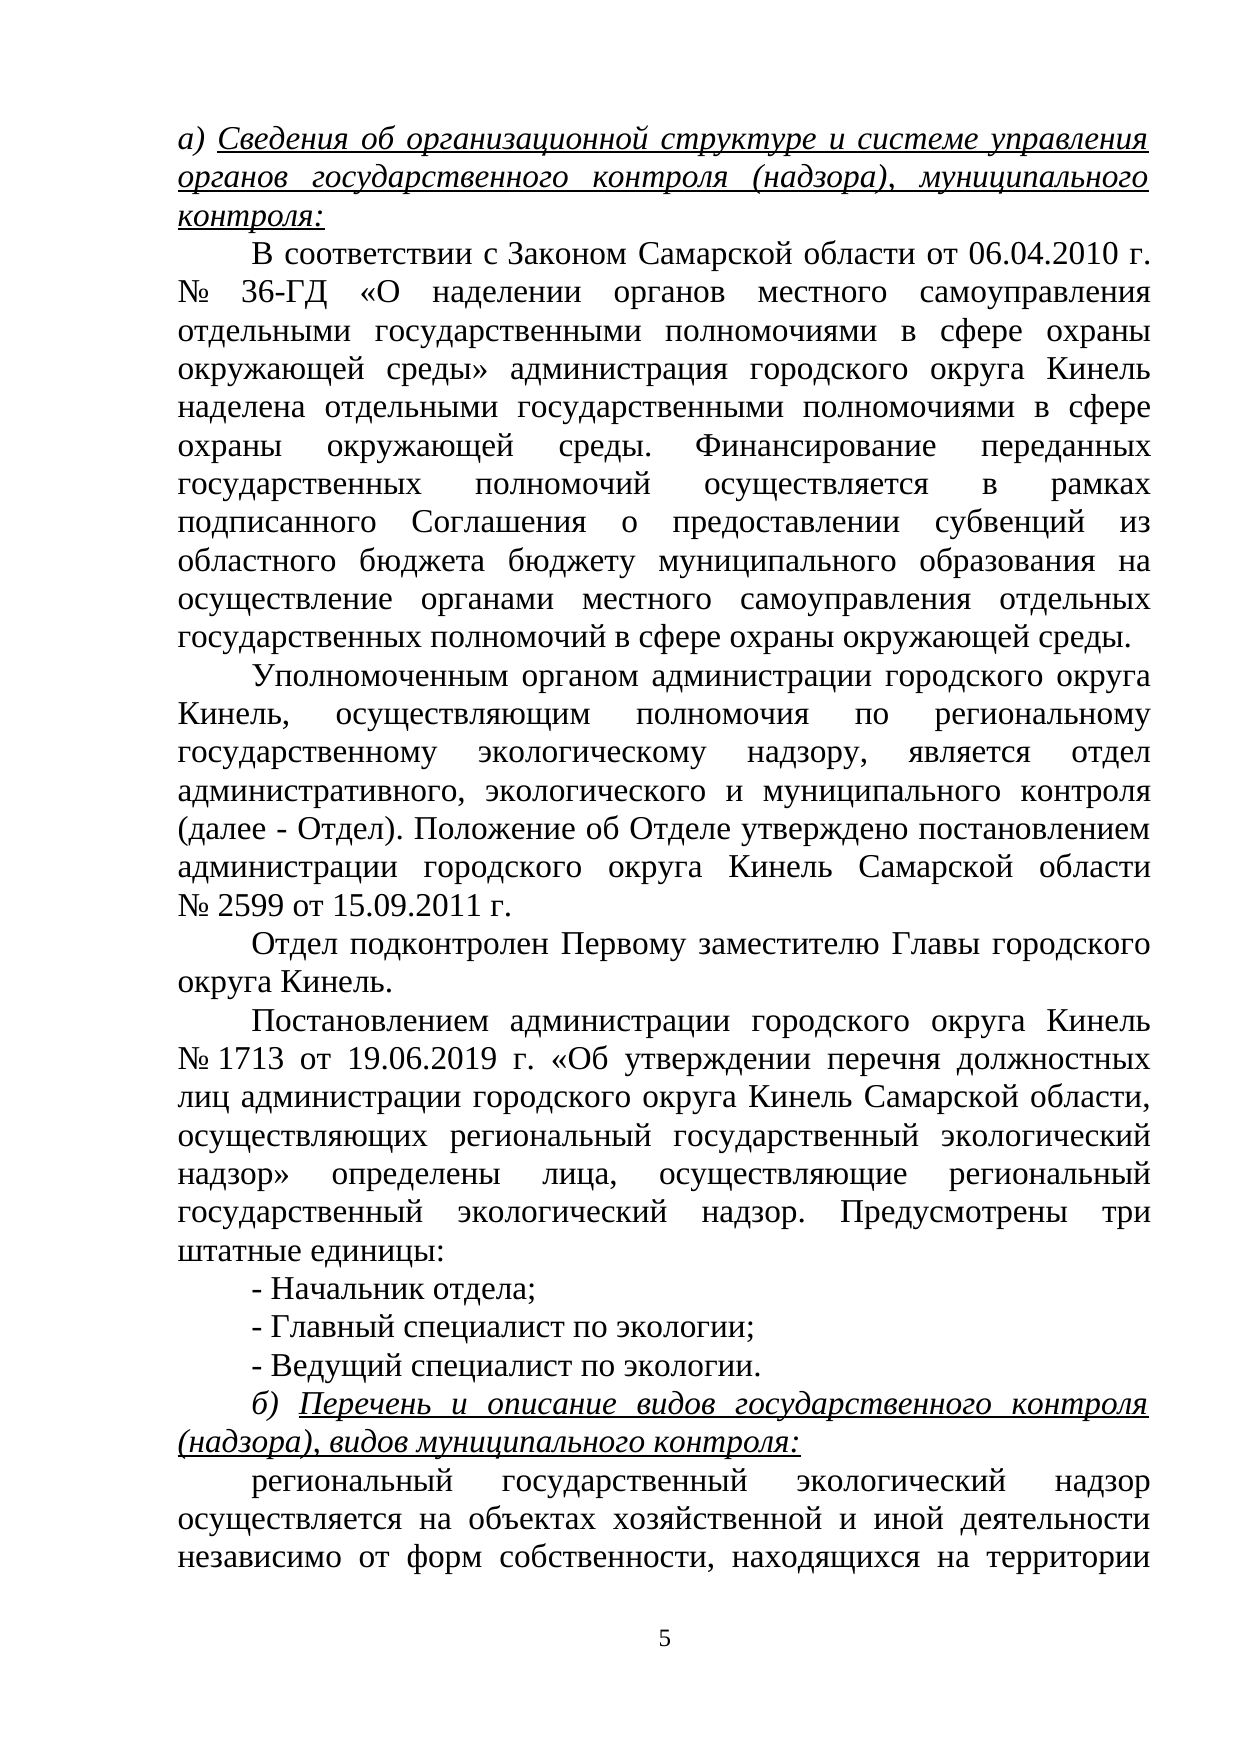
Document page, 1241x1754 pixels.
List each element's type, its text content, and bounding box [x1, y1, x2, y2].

text - Ведущий специалист по экологии. [177, 1345, 1152, 1383]
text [177, 1460, 1152, 1575]
text - Начальник отдела; [177, 1268, 1152, 1306]
text - Главный специалист по экологии; [177, 1306, 1152, 1345]
text а) Сведения об организационной структуре и системе управления органов государственного контроля (надзора), муниципального контроля: [177, 118, 1152, 233]
text В соответствии с Законом Самарской области от 06.04.2010 г. № 36-ГД «О наделении органов местного самоуправления отдельными государственными полномочиями в сфере охраны окружающей среды» администрация городского округа Кинель наделена отдельными государственными полномочиями в сфере охраны окружающей среды. Финансирование переданных государственных полномочий осуществляется в рамках подписанного Соглашения о предоставлении субвенций из областного бюджета бюджету муниципального образования на осуществление органами местного самоуправления отдельных государственных полномочий в сфере охраны окружающей среды. [177, 233, 1152, 655]
text б) Перечень и описание видов государственного контроля (надзора), видов муниципального контроля: [177, 1383, 1152, 1460]
text Постановлением администрации городского округа Кинель № 1713 от 19.06.2019 г. «Об утверждении перечня должностных лиц администрации городского округа Кинель Самарской области, осуществляющих региональный государственный экологический надзор» определены лица, осуществляющие региональный государственный экологический надзор. Предусмотрены три штатные единицы: [177, 1000, 1152, 1268]
text Отдел подконтролен Первому заместителю Главы городского округа Кинель. [177, 923, 1152, 1000]
text Уполномоченным органом администрации городского округа Кинель, осуществляющим полномочия по региональному государственному экологическому надзору, является отдел административного, экологического и муниципального контроля (далее - Отдел). Положение об Отделе утверждено постановлением администрации городского округа Кинель Самарской области № 2599 от 15.09.2011 г. [177, 655, 1152, 923]
